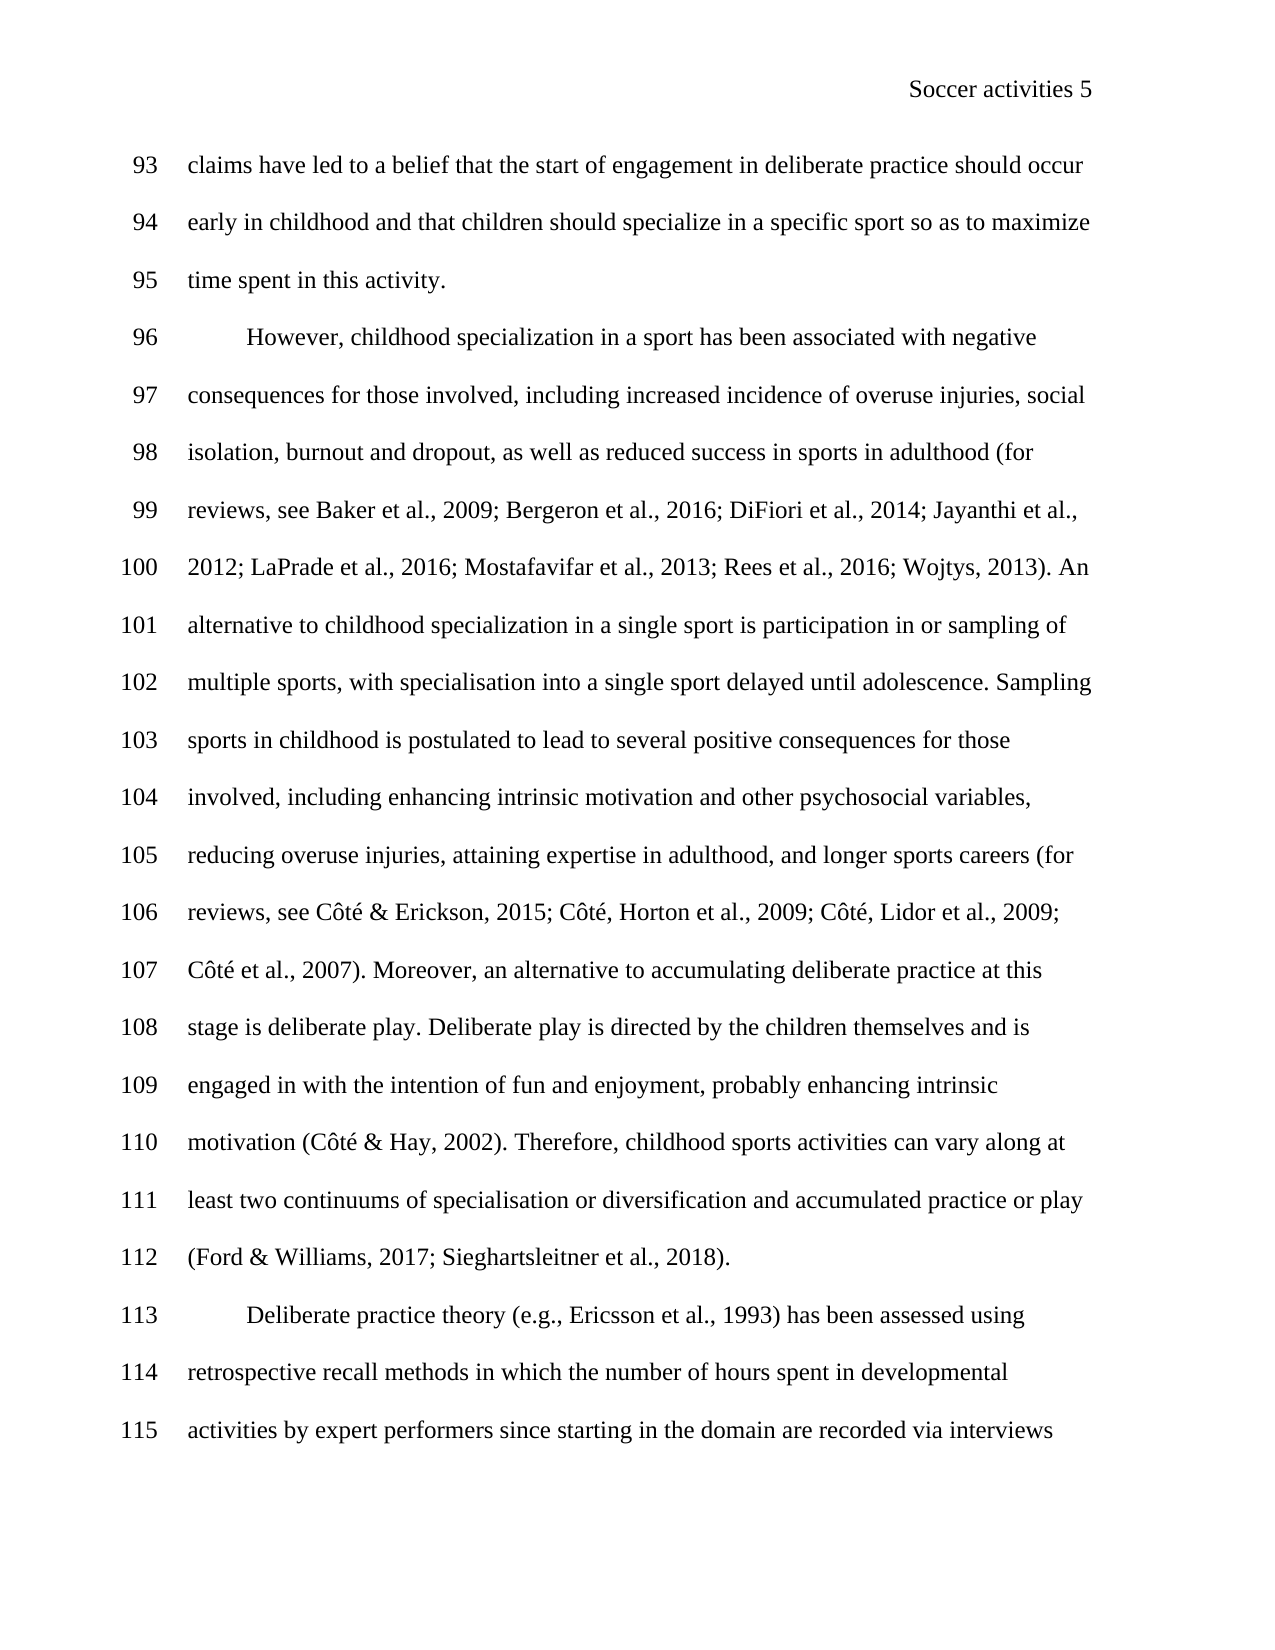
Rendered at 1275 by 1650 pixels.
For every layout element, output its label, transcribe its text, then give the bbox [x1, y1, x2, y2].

text However, childhood specialization in a sport has been associated with negative consequences for those involved, including increased incidence of overuse injuries, social isolation, burnout and dropout, as well as reduced success in sports in adulthood (for reviews, see Baker et al., 2009; Bergeron et al., 2016; DiFiori et al., 2014; Jayanthi et al., 2012; LaPrade et al., 2016; Mostafavifar et al., 2013; Rees et al., 2016; Wojtys, 2013). An alternative to childhood specialization in a single sport is participation in or sampling of multiple sports, with specialisation into a single sport delayed until adolescence. Sampling sports in childhood is postulated to lead to several positive consequences for those involved, including enhancing intrinsic motivation and other psychosocial variables, reducing overuse injuries, attaining expertise in adulthood, and longer sports careers (for reviews, see Côté & Erickson, 2015; Côté, Horton et al., 2009; Côté, Lidor et al., 2009; Côté et al., 2007). Moreover, an alternative to accumulating deliberate practice at this stage is deliberate play. Deliberate play is directed by the children themselves and is engaged in with the intention of fun and enjoyment, probably enhancing intrinsic motivation (Côté & Hay, 2002). Therefore, childhood sports activities can vary along at least two continuums of specialisation or diversification and accumulated practice or play (Ford & Williams, 2017; Sieghartsleitner et al., 2018). [187, 322, 1092, 1271]
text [187, 1300, 1092, 1444]
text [187, 150, 1092, 294]
